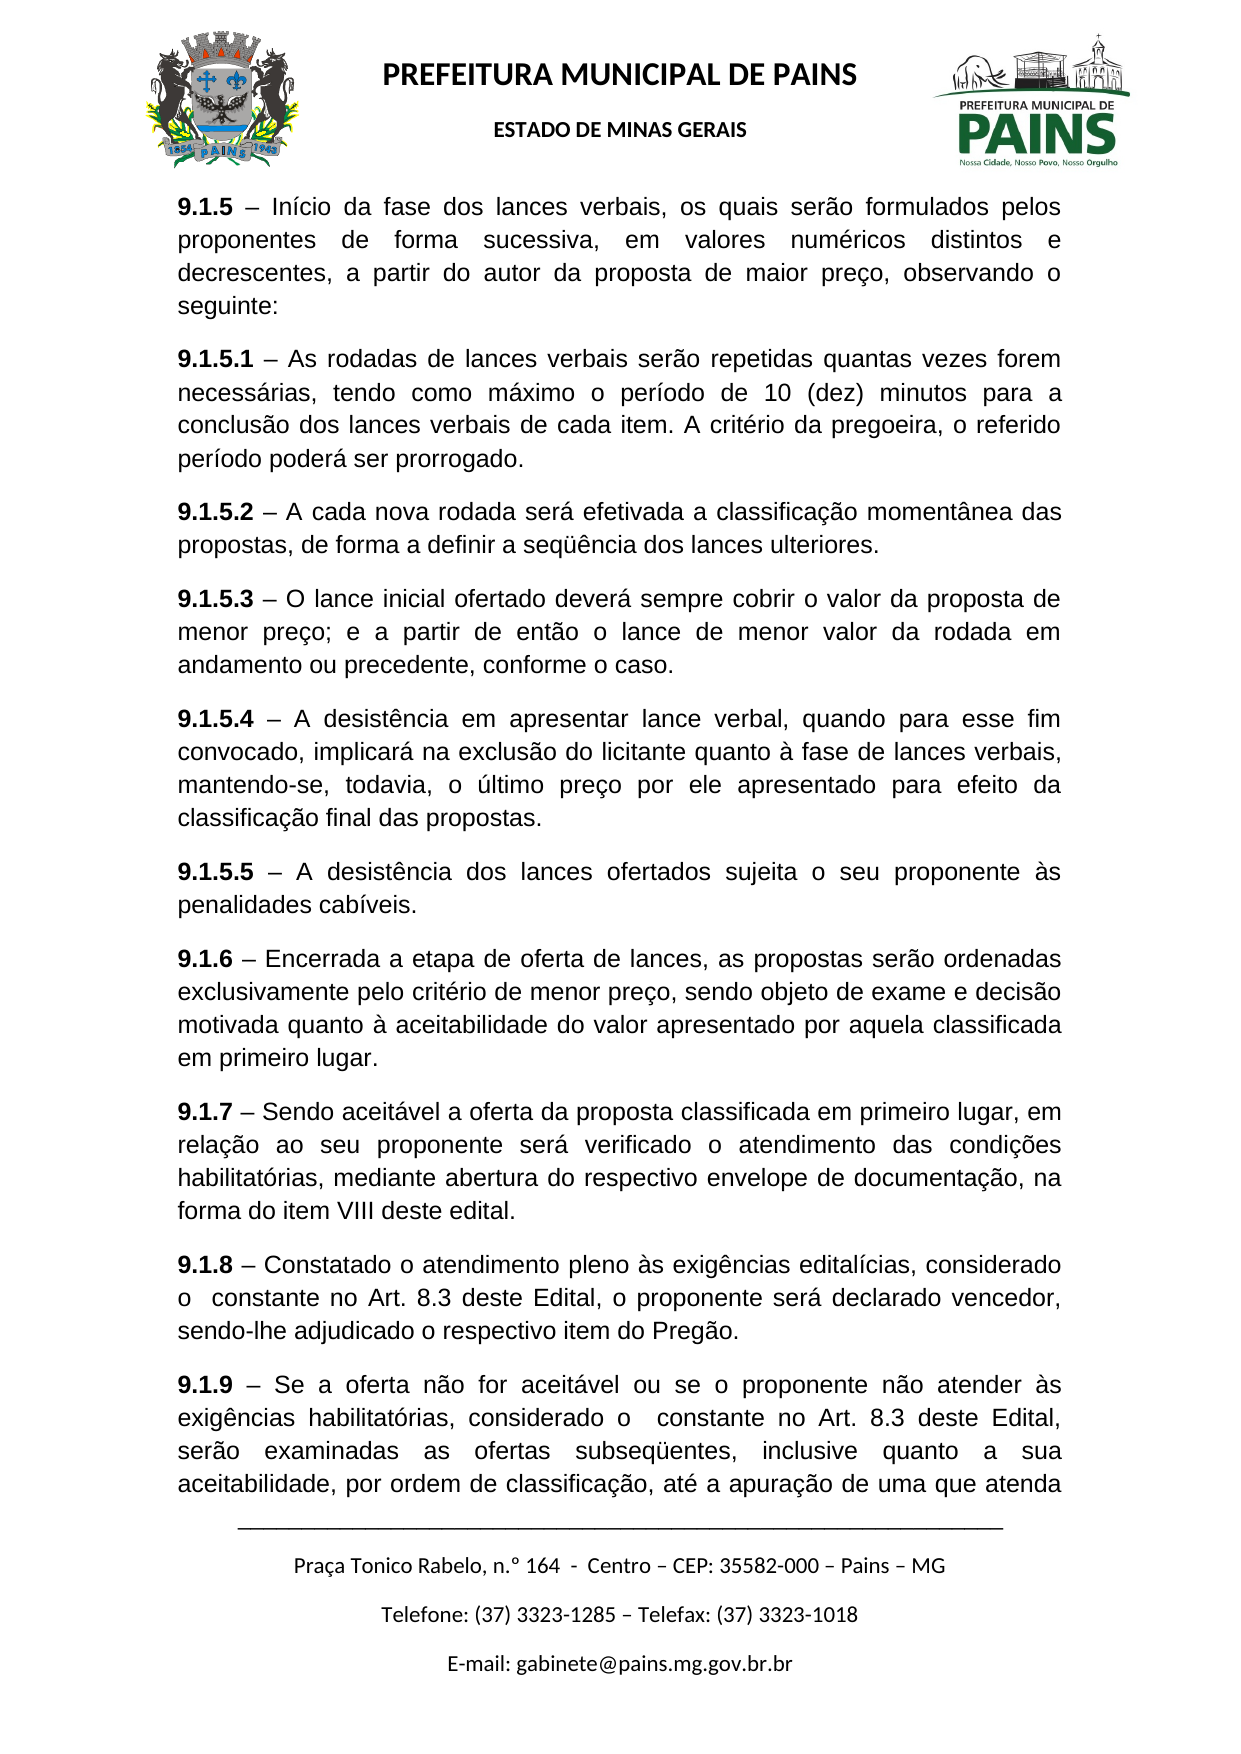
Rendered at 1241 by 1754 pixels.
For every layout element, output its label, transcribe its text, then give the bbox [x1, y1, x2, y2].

picture [929, 28, 1143, 176]
text 9.1.5.5 – A desistência dos lances ofertados sujeita o seu proponente às penalidades cabíveis. [177, 857, 1063, 919]
text 9.1.5 – Início da fase dos lances verbais, os quais serão formulados pelos proponentes de forma sucessiva, em valores numéricos distintos e decrescentes, a partir do autor da proposta de maior preço, observando o seguinte: [177, 192, 1063, 319]
text 9.1.5.3 – O lance inicial ofertado deverá sempre cobrir o valor da proposta de menor preço; e a partir de então o lance de menor valor da rodada em andamento ou precedente, conforme o caso. [177, 584, 1063, 679]
text 9.1.8 – Constatado o atendimento pleno às exigências editalícias, considerado o constante no Art. 8.3 deste Edital, o proponente será declarado vencedor, sendo-lhe adjudicado o respectivo item do Pregão. [177, 1250, 1063, 1344]
text 9.1.5.4 – A desistência em apresentar lance verbal, quando para esse fim convocado, implicará na exclusão do licitante quanto à fase de lances verbais, mantendo-se, todavia, o último preço por ele apresentado para efeito da classificação final das propostas. [177, 704, 1063, 832]
text 9.1.6 – Encerrada a etapa de oferta de lances, as propostas serão ordenadas exclusivamente pelo critério de menor preço, sendo objeto de exame e decisão motivada quanto à aceitabilidade do valor apresentado por aquela classificada em primeiro lugar. [177, 944, 1063, 1072]
text 9.1.7 – Sendo aceitável a oferta da proposta classificada em primeiro lugar, em relação ao seu proponente será verificado o atendimento das condições habilitatórias, mediante abertura do respectivo envelope de documentação, na forma do item VIII deste edital. [177, 1097, 1063, 1225]
text 9.1.5.2 – A cada nova rodada será efetivada a classificação momentânea das propostas, de forma a definir a seqüência dos lances ulteriores. [177, 497, 1063, 559]
text 9.1.5.1 – As rodadas de lances verbais serão repetidas quantas vezes forem necessárias, tendo como máximo o período de 10 (dez) minutos para a conclusão dos lances verbais de cada item. A critério da pregoeira, o referido período poderá ser prorrogado. [177, 344, 1063, 472]
